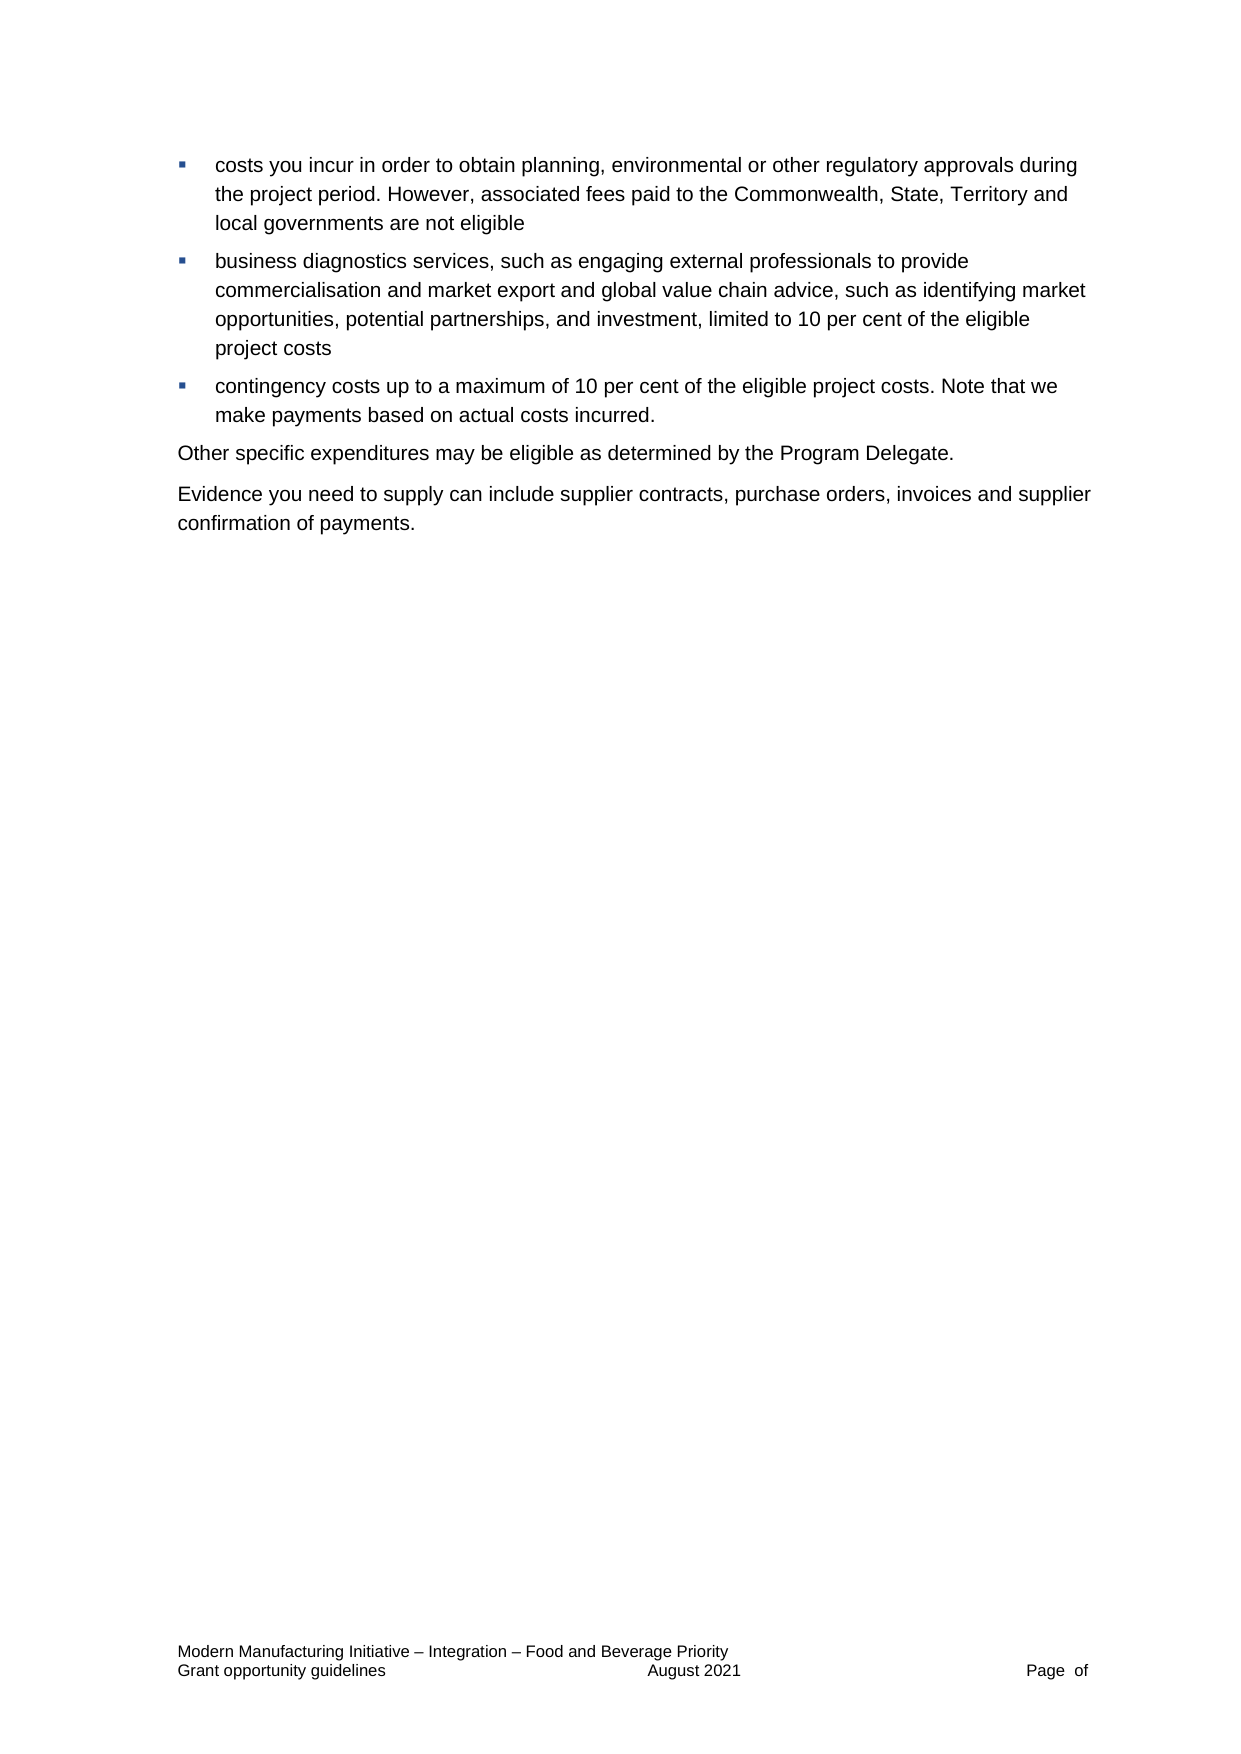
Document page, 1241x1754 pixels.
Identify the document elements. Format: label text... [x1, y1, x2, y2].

text Evidence you need to supply can include supplier contracts, purchase orders, invoices and supplier confirmation of payments. [177, 477, 1092, 535]
list business diagnostics services, such as engaging external professionals to provide commercialisation and market export and global value chain advice, such as identifying market opportunities, potential partnerships, and investment, limited to 10 per cent of the eligible project costs [177, 243, 1092, 360]
list contingency costs up to a maximum of 10 per cent of the eligible project costs. Note that we make payments based on actual costs incurred. [177, 368, 1092, 427]
list costs you incur in order to obtain planning, environmental or other regulatory approvals during the project period. However, associated fees paid to the Commonwealth, State, Territory and local governments are not eligible [177, 148, 1092, 235]
text Other specific expenditures may be eligible as determined by the Program Delegate. [177, 435, 1092, 464]
